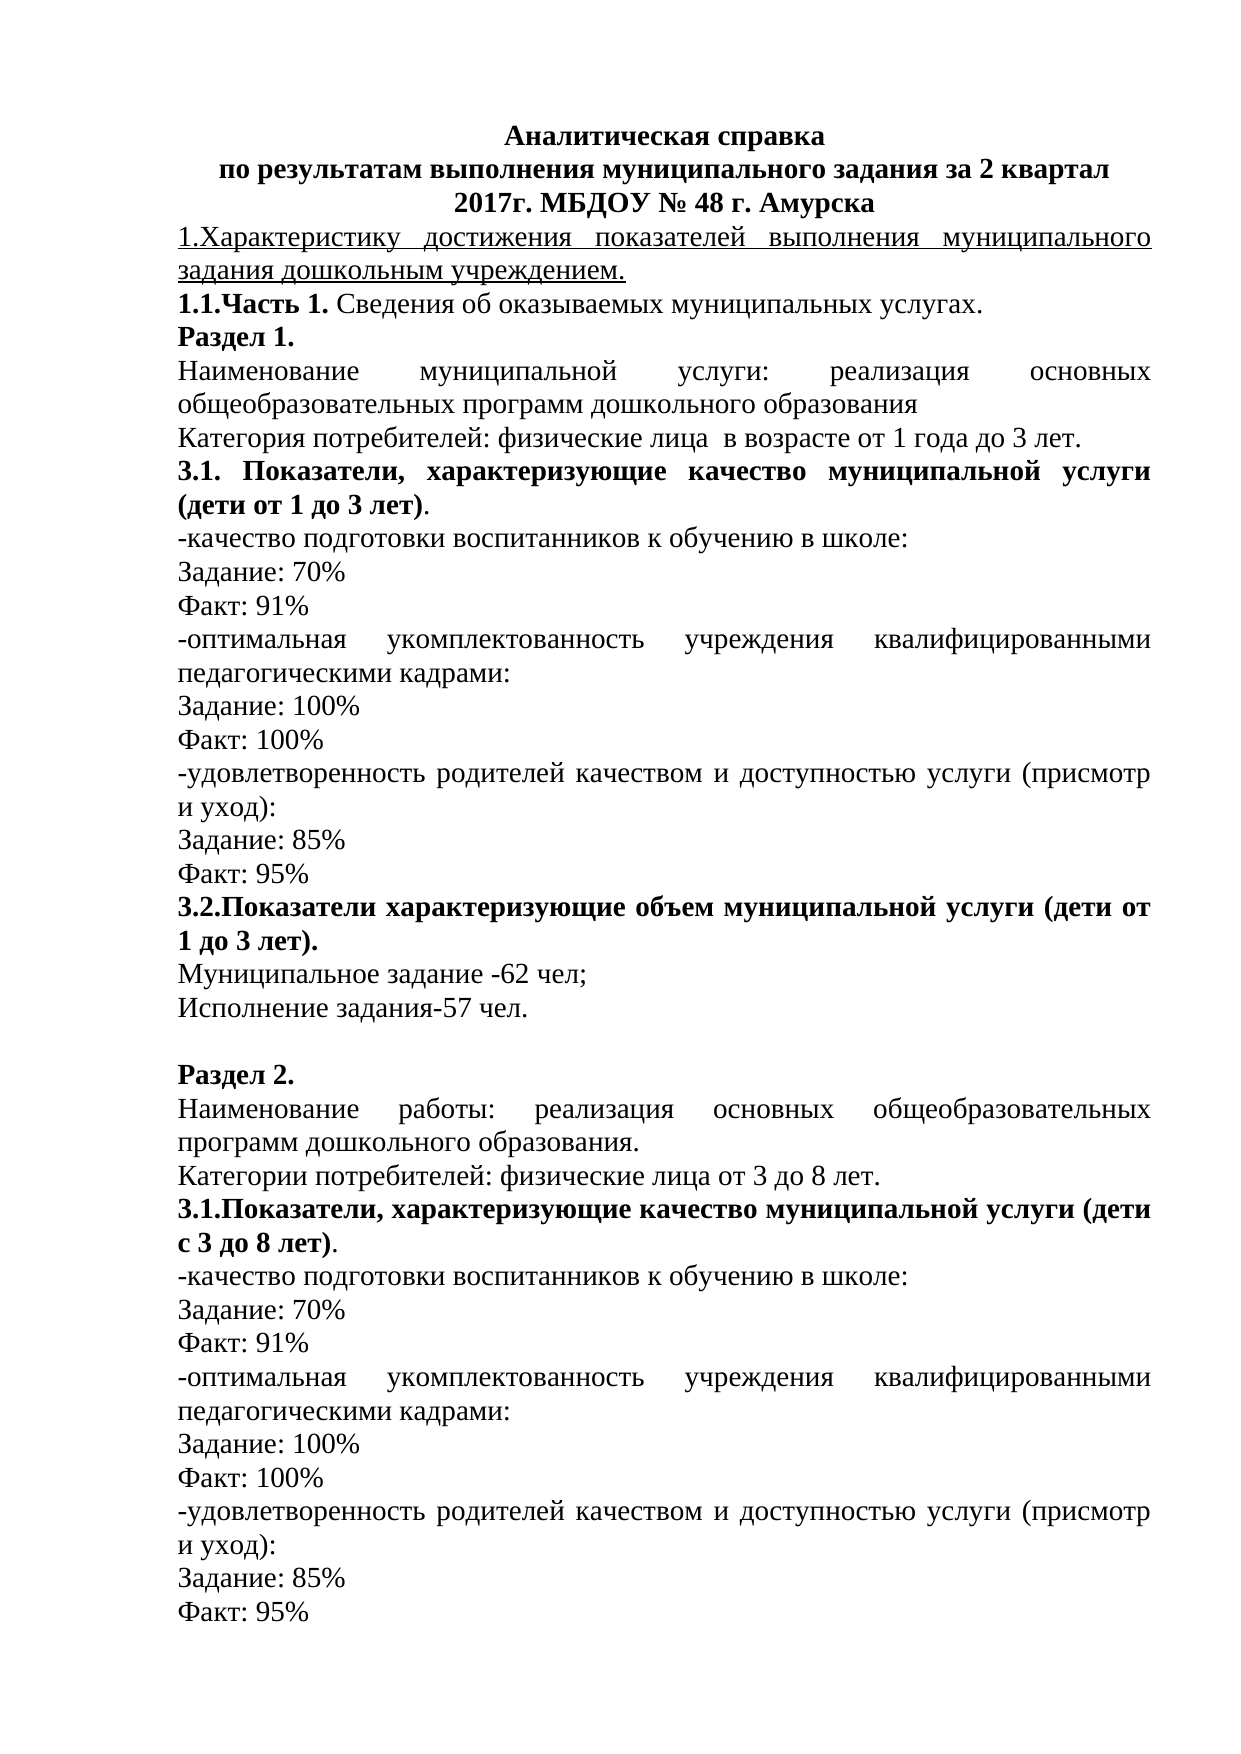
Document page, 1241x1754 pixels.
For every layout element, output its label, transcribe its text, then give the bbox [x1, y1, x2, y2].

text 3.1. Показатели, характеризующие качество муниципальной услуги (дети от 1 до 3 лет). [177, 453, 1152, 521]
text Раздел 2. [177, 1057, 1152, 1091]
text 1.Характеристику достижения показателей выполнения муниципального задания дошкольным учреждением. [177, 249, 1152, 286]
text Наименование работы: реализация основных общеобразовательных программ дошкольного образования. [177, 1091, 1152, 1158]
text 3.2.Показатели характеризующие объем муниципальной услуги (дети от 1 до 3 лет). [177, 889, 1152, 957]
text Задание: 70% [177, 554, 1152, 588]
text Наименование муниципальной услуги: реализация основных общеобразовательных программ дошкольного образования [177, 353, 1152, 420]
text Факт: 91% [177, 588, 1152, 621]
text Факт: 100% [177, 722, 1152, 755]
text Факт: 100% [177, 1460, 1152, 1493]
text 1.Характеристику достижения показателей выполнения муниципального задания дошкольным учреждением. [177, 219, 1152, 248]
text Категория потребителей: физические лица в возрасте от 1 года до 3 лет. [177, 420, 1152, 453]
text Задание: 85% [177, 1560, 1152, 1594]
text Задание: 100% [177, 688, 1152, 722]
text Факт: 95% [177, 856, 1152, 889]
text -удовлетворенность родителей качеством и доступностью услуги (присмотр и уход): [177, 755, 1152, 822]
text Задание: 70% [177, 1292, 1152, 1326]
text -удовлетворенность родителей качеством и доступностью услуги (присмотр и уход): [177, 1493, 1152, 1560]
text -качество подготовки воспитанников к обучению в школе: [177, 521, 1152, 554]
text по результатам выполнения муниципального задания за 2 квартал 2017г. МБДОУ № 48 г. Амурска [177, 152, 1152, 219]
text Исполнение задания-57 чел. [177, 990, 1152, 1024]
text Факт: 95% [177, 1594, 1152, 1627]
text Аналитическая справка [177, 118, 1152, 152]
text -оптимальная укомплектованность учреждения квалифицированными педагогическими кадрами: [177, 621, 1152, 688]
text Раздел 1. [177, 319, 1152, 353]
text Задание: 100% [177, 1426, 1152, 1460]
text Задание: 85% [177, 822, 1152, 856]
text -оптимальная укомплектованность учреждения квалифицированными педагогическими кадрами: [177, 1359, 1152, 1426]
text 3.1.Показатели, характеризующие качество муниципальной услуги (дети с 3 до 8 лет). [177, 1191, 1152, 1258]
text Факт: 91% [177, 1326, 1152, 1359]
text Категории потребителей: физические лица от 3 до 8 лет. [177, 1158, 1152, 1191]
text Муниципальное задание -62 чел; [177, 957, 1152, 990]
text 1.1.Часть 1. Сведения об оказываемых муниципальных услугах. [177, 286, 1152, 319]
text -качество подготовки воспитанников к обучению в школе: [177, 1258, 1152, 1292]
